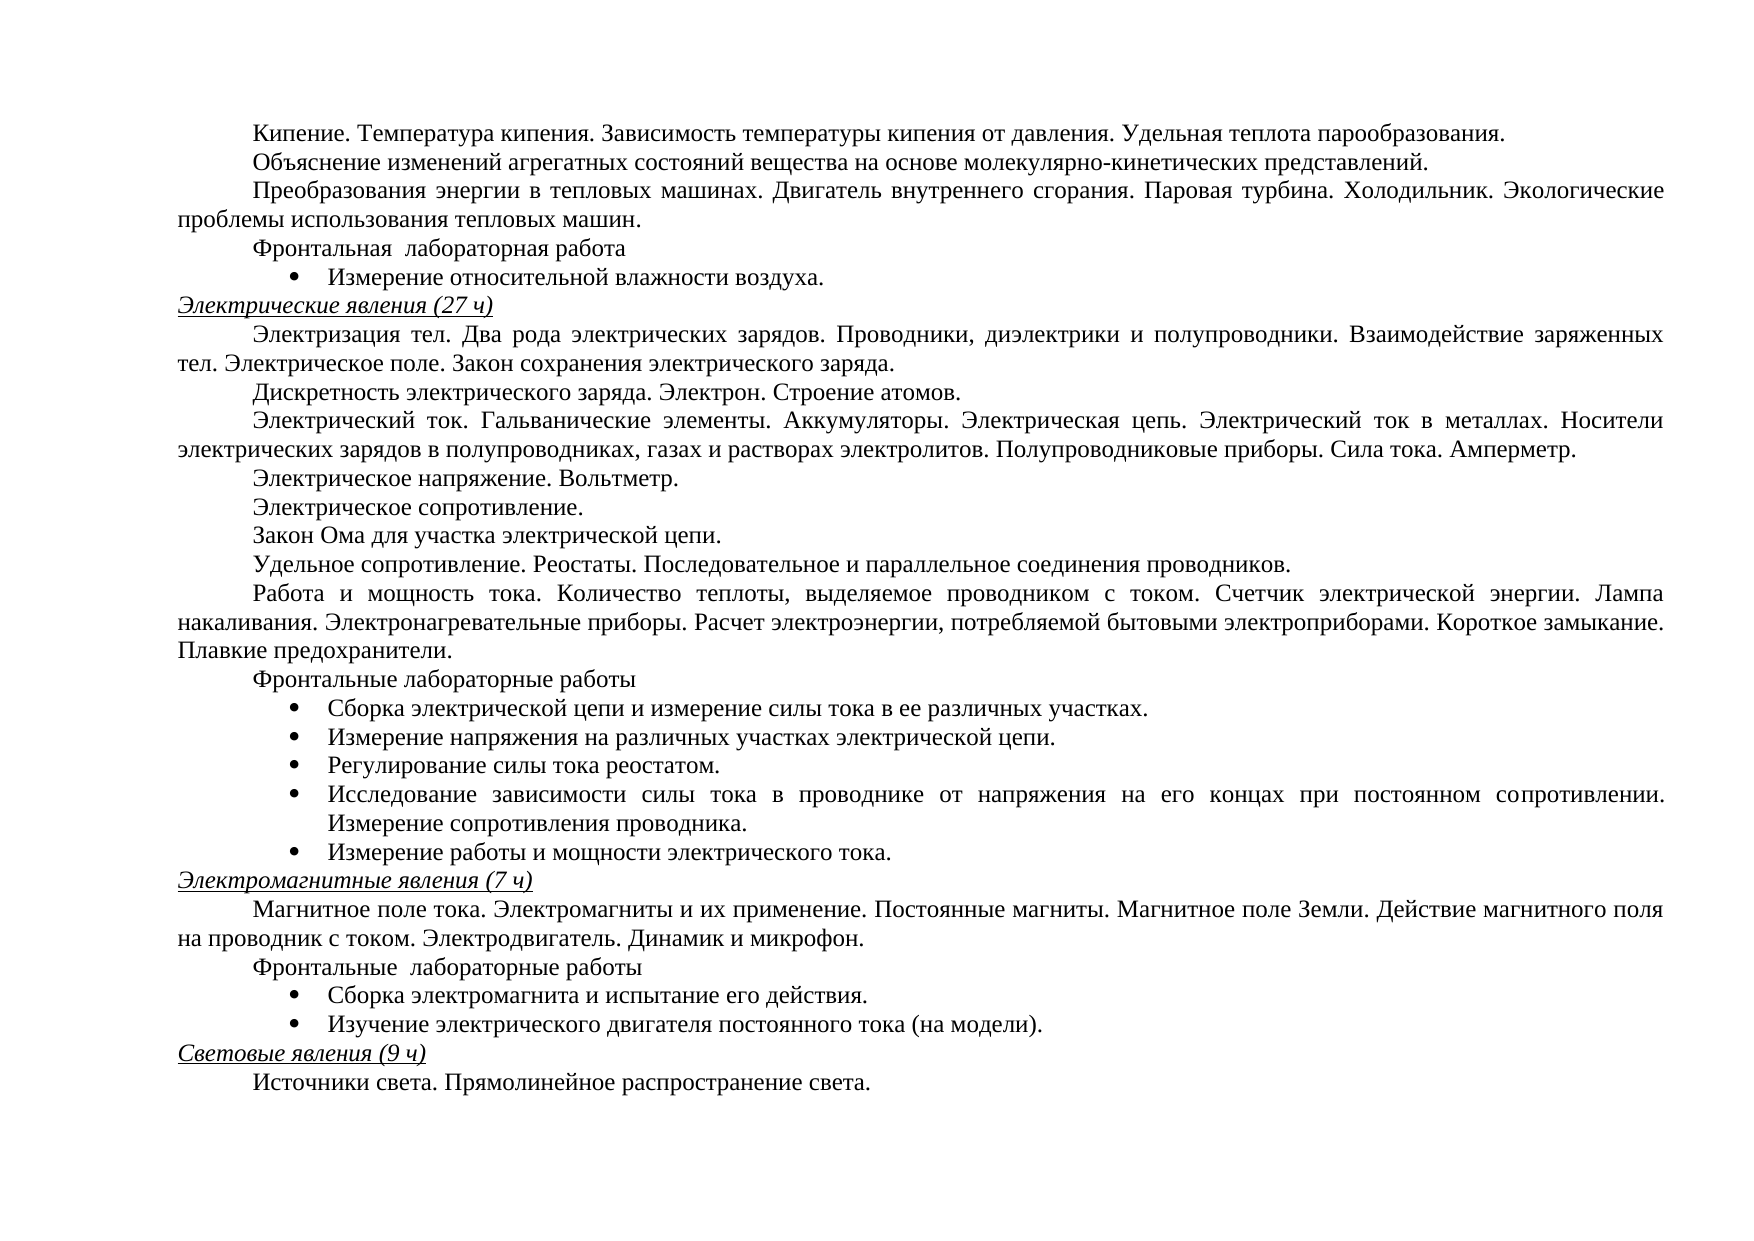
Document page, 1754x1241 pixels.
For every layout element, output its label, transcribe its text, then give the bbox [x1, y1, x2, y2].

text Дискретность электрического заряда. Электрон. Строение атомов. [177, 377, 1665, 406]
text Электрическое напряжение. Вольтметр. [177, 463, 1665, 492]
text Объяснение изменений агрегатных состояний вещества на основе молекулярно-кинетических представлений. [177, 147, 1665, 176]
text Источники света. Прямолинейное распространение света. [177, 1067, 1665, 1096]
text Закон Ома для участка электрической цепи. [177, 521, 1665, 549]
list Измерение напряжения на различных участках электрической цепи. [290, 722, 1665, 751]
text Электризация тел. Два рода электрических зарядов. Проводники, диэлектрики и полупроводники. Взаимодействие заряженных тел. Электрическое поле. Закон сохранения электрического заряда. [177, 319, 1665, 377]
list Измерение относительной влажности воздуха. [290, 262, 1665, 291]
text Работа и мощность тока. Количество теплоты, выделяемое проводником с током. Счетчик электрической энергии. Лампа накаливания. Электронагревательные приборы. Расчет электроэнергии, потребляемой бытовыми электроприборами. Короткое замыкание. Плавкие предохранители. [177, 578, 1665, 664]
text Магнитное поле тока. Электромагниты и их применение. Постоянные магниты. Магнитное поле Земли. Действие магнитного поля на проводник с током. Электродвигатель. Динамик и микрофон. [177, 894, 1665, 952]
list Сборка электрической цепи и измерение силы тока в ее различных участках. [290, 693, 1665, 722]
text Электрические явления (27 ч) [177, 291, 1665, 319]
text Фронтальная лабораторная работа [177, 233, 1665, 262]
text Электромагнитные явления (7 ч) [177, 866, 1665, 894]
list Сборка электромагнита и испытание его действия. [290, 981, 1665, 1009]
text Световые явления (9 ч) [177, 1038, 1665, 1067]
text Фронтальные лабораторные работы [177, 664, 1665, 693]
text Преобразования энергии в тепловых машинах. Двигатель внутреннего сгорания. Паровая турбина. Холодильник. Экологические проблемы использования тепловых машин. [177, 176, 1665, 233]
text Кипение. Температура кипения. Зависимость температуры кипения от давления. Удельная теплота парообразования. [177, 118, 1665, 147]
text Фронтальные лабораторные работы [177, 952, 1665, 981]
text Электрическое сопротивление. [177, 492, 1665, 521]
list Исследование зависимости силы тока в проводнике от напряжения на его концах при постоянном сопротивлении. Измерение сопротивления проводника. [290, 779, 1665, 837]
list Измерение работы и мощности электрического тока. [290, 837, 1665, 866]
text Электрический ток. Гальванические элементы. Аккумуляторы. Электрическая цепь. Электрический ток в металлах. Носители электрических зарядов в полупроводниках, газах и растворах электролитов. Полупроводниковые приборы. Сила тока. Амперметр. [177, 406, 1665, 463]
list Регулирование силы тока реостатом. [290, 751, 1665, 779]
list Изучение электрического двигателя постоянного тока (на модели). [290, 1009, 1665, 1038]
text Удельное сопротивление. Реостаты. Последовательное и параллельное соединения проводников. [177, 549, 1665, 578]
